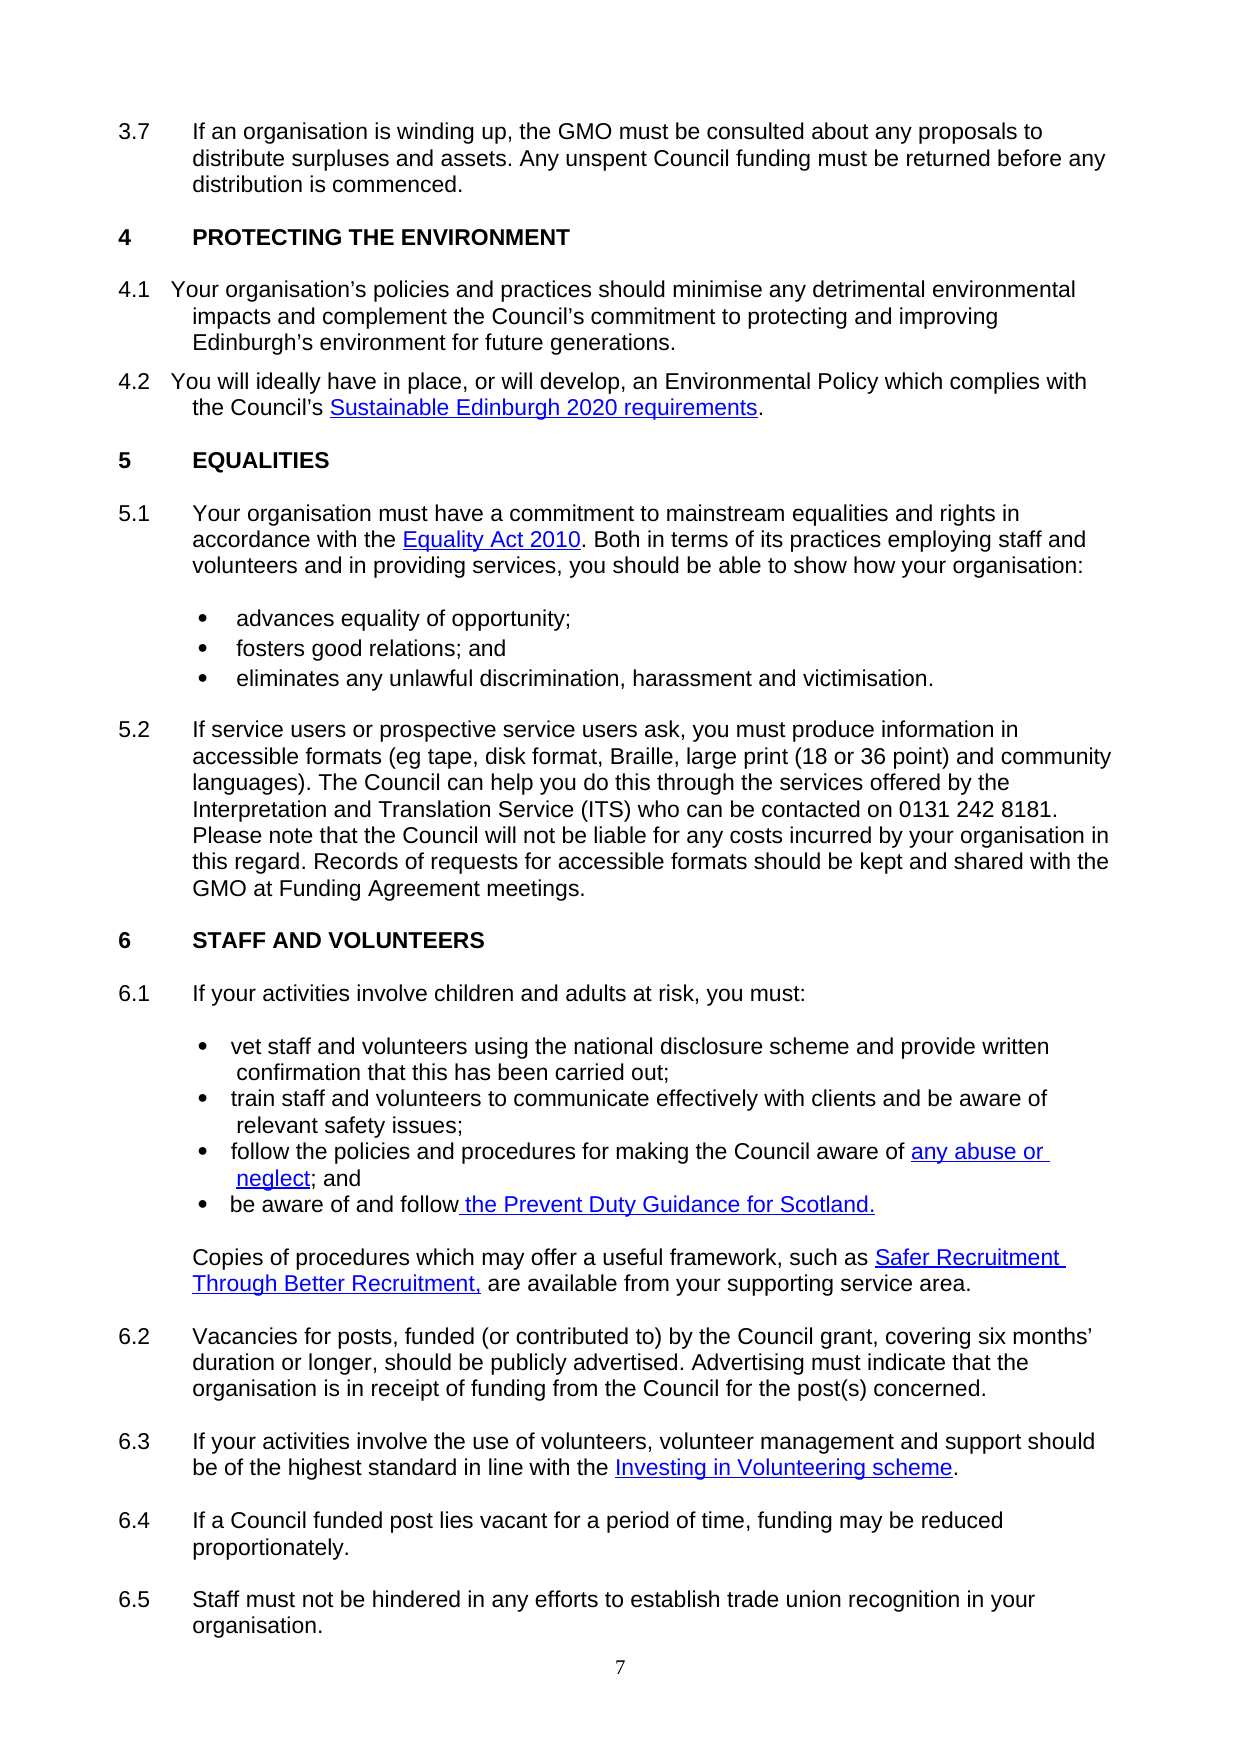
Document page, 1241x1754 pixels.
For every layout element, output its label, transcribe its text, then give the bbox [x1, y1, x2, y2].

list follow the policies and procedures for making the Council aware of any abuse or neglect; and [199, 1138, 1122, 1191]
text 6.5 Staff must not be hindered in any efforts to establish trade union recognition in your organisation. [118, 1586, 1122, 1639]
list advances equality of opportunity; [199, 605, 1122, 631]
text 6 STAFF AND VOLUNTEERS [118, 927, 1122, 954]
list You will ideally have in place, or will develop, an Environmental Policy which complies with the Council’s Sustainable Edinburgh 2020 requirements. [118, 368, 1122, 421]
list fosters good relations; and [199, 635, 1122, 662]
list be aware of and follow the Prevent Duty Guidance for Scotland. [199, 1191, 1122, 1217]
list vet staff and volunteers using the national disclosure scheme and provide written confirmation that this has been carried out; [199, 1033, 1122, 1085]
text 6.1 If your activities involve children and adults at risk, you must: [118, 980, 1122, 1006]
text 5.1 Your organisation must have a commitment to mainstream equalities and rights in accordance with the Equality Act 2010. Both in terms of its practices employing staff and volunteers and in providing services, you should be able to show how your organisation: [118, 499, 1122, 579]
text 3.7 If an organisation is winding up, the GMO must be consulted about any proposals to distribute surpluses and assets. Any unspent Council funding must be returned before any distribution is commenced. [118, 118, 1122, 197]
text Copies of procedures which may offer a useful framework, such as Safer Recruitment Through Better Recruitment, are available from your supporting service area. [192, 1243, 1122, 1296]
text 4 PROTECTING THE ENVIRONMENT [118, 223, 1122, 250]
text 6.2 Vacancies for posts, funded (or contributed to) by the Council grant, covering six months’ duration or longer, should be publicly advertised. Advertising must indicate that the organisation is in receipt of funding from the Council for the post(s) concerned. [118, 1323, 1122, 1402]
text 6.4 If a Council funded post lies vacant for a period of time, funding may be reduced proportionately. [118, 1507, 1122, 1560]
list eliminates any unlawful discrimination, harassment and victimisation. [199, 665, 1122, 692]
list Your organisation’s policies and practices should minimise any detrimental environmental impacts and complement the Council’s commitment to protecting and improving Edinburgh’s environment for future generations. [118, 276, 1122, 355]
list train staff and volunteers to communicate effectively with clients and be aware of relevant safety issues; [199, 1085, 1122, 1138]
text 5 EQUALITIES [118, 447, 1122, 473]
text 6.3 If your activities involve the use of volunteers, volunteer management and support should be of the highest standard in line with the Investing in Volunteering scheme. [118, 1428, 1122, 1481]
text 5.2 If service users or prospective service users ask, you must produce information in accessible formats (eg tape, disk format, Braille, large print (18 or 36 point) and community languages). The Council can help you do this through the services offered by the Interpretation and Translation Service (ITS) who can be contacted on 0131 242 8181. Please note that the Council will not be liable for any costs incurred by your organisation in this regard. Records of requests for accessible formats should be kept and shared with the GMO at Funding Agreement meetings. [118, 716, 1122, 901]
